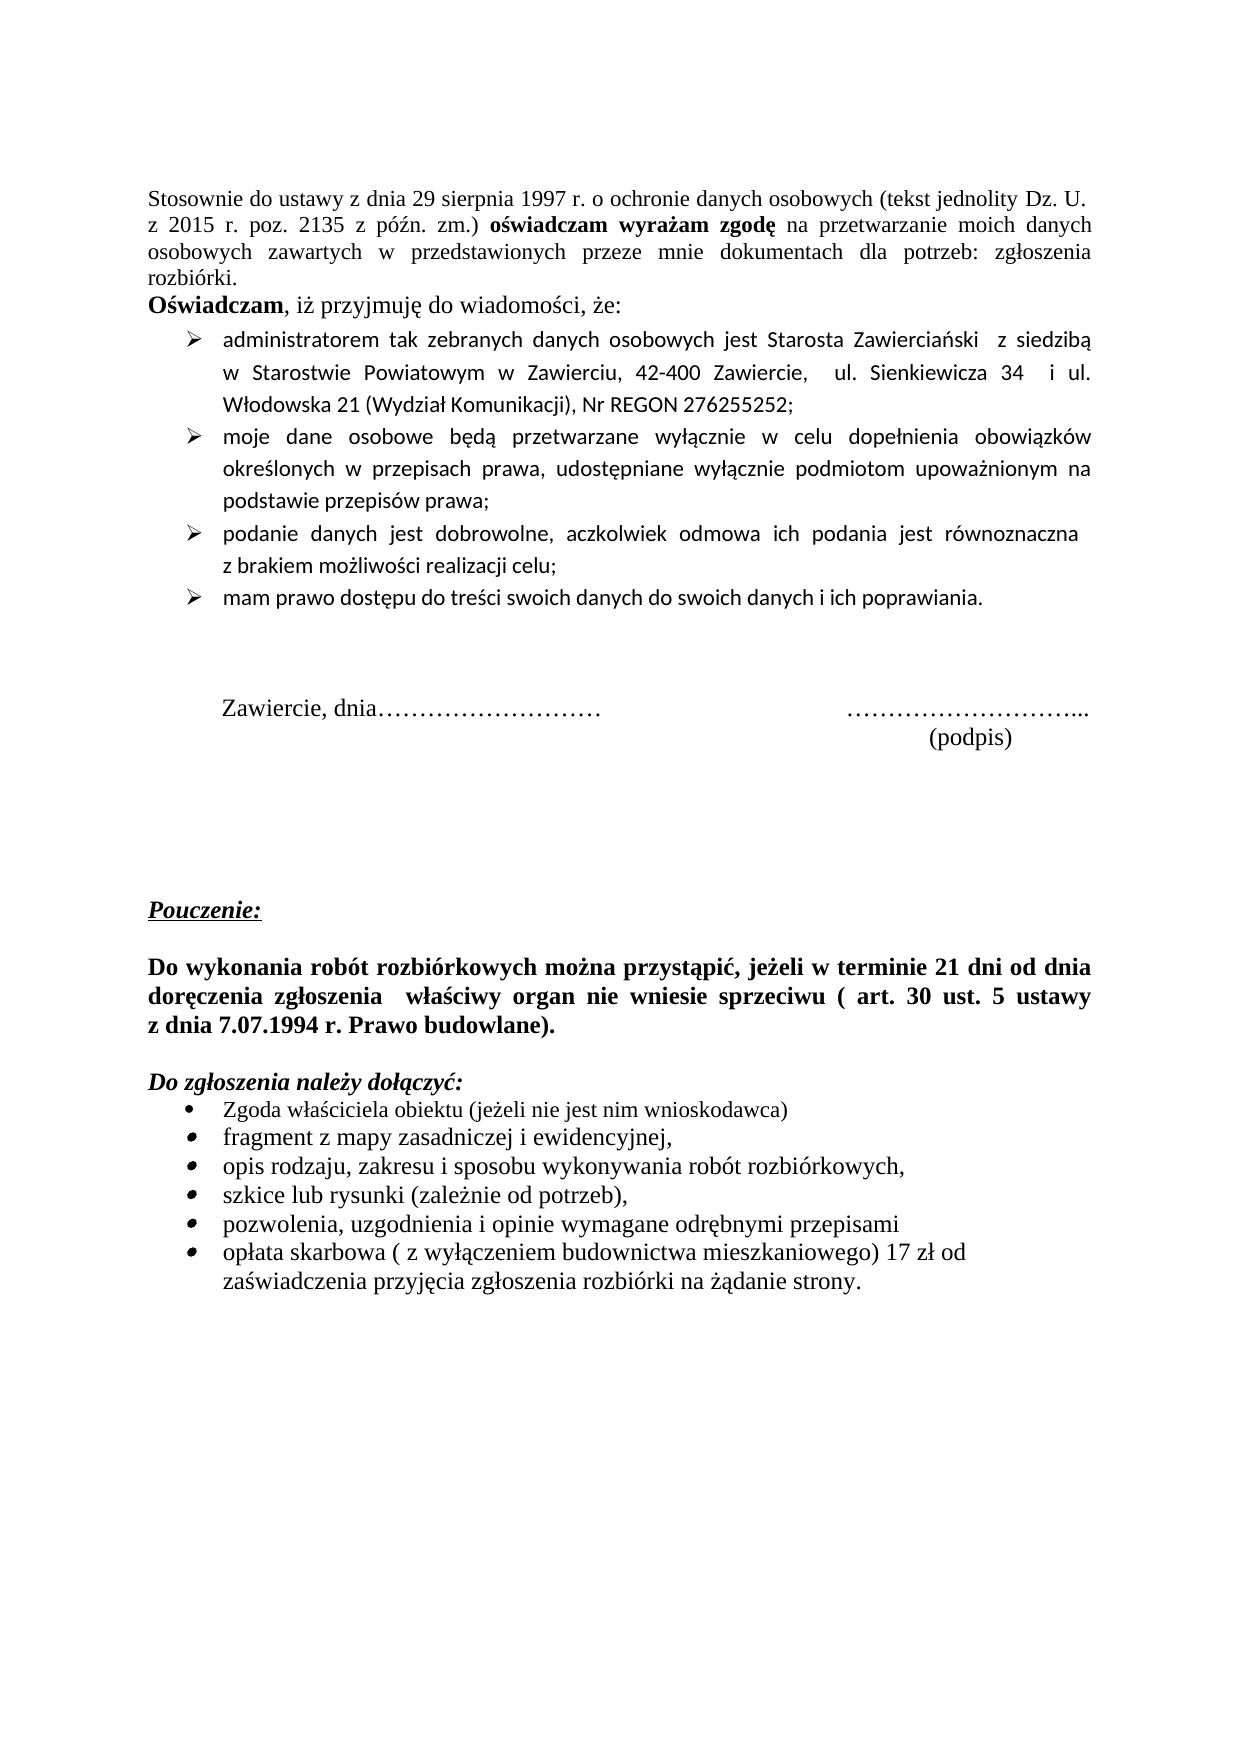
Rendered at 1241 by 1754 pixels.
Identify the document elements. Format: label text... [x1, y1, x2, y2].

list administratorem tak zebranych danych osobowych jest Starosta Zawierciański z siedzibą w Starostwie Powiatowym w Zawierciu, 42-400 Zawiercie, ul. Sienkiewicza 34 i ul. Włodowska 21 (Wydział Komunikacji), Nr REGON 276255252; [185, 326, 1093, 418]
text Do zgłoszenia należy dołączyć: [148, 1067, 1093, 1096]
list mam prawo dostępu do treści swoich danych do swoich danych i ich poprawiania. [185, 583, 1093, 611]
list opłata skarbowa ( z wyłączeniem budownictwa mieszkaniowego) 17 zł od zaświadczenia przyjęcia zgłoszenia rozbiórki na żądanie strony. [185, 1237, 1093, 1295]
list pozwolenia, uzgodnienia i opinie wymagane odrębnymi przepisami [185, 1209, 1093, 1237]
list szkice lub rysunki (zależnie od potrzeb), [185, 1180, 1093, 1209]
list fragment z mapy zasadniczej i ewidencyjnej, [185, 1122, 1093, 1151]
text (podpis) [148, 722, 1093, 751]
text Do wykonania robót rozbiórkowych można przystąpić, jeżeli w terminie 21 dni od dnia doręczenia zgłoszenia właściwy organ nie wniesie sprzeciwu ( art. 30 ust. 5 ustawy z dnia 7.07.1994 r. Prawo budowlane). [148, 952, 1093, 1038]
text Stosownie do ustawy z dnia 29 sierpnia 1997 r. o ochronie danych osobowych (tekst jednolity Dz. U. z 2015 r. poz. 2135 z późn. zm.) oświadczam wyrażam zgodę na przetwarzanie moich danych osobowych zawartych w przedstawionych przeze mnie dokumentach dla potrzeb: zgłoszenia rozbiórki. [148, 185, 1093, 291]
text Oświadczam, iż przyjmuję do wiadomości, że: [148, 291, 1093, 319]
list opis rodzaju, zakresu i sposobu wykonywania robót rozbiórkowych, [185, 1151, 1093, 1180]
text Zawiercie, dnia……………………… ………………………... [148, 693, 1093, 722]
list moje dane osobowe będą przetwarzane wyłącznie w celu dopełnienia obowiązków określonych w przepisach prawa, udostępniane wyłącznie podmiotom upoważnionym na podstawie przepisów prawa; [185, 422, 1093, 514]
text Pouczenie: [148, 895, 1093, 923]
list podanie danych jest dobrowolne, aczkolwiek odmowa ich podania jest równoznaczna z brakiem możliwości realizacji celu; [185, 519, 1093, 579]
list Zgoda właściciela obiektu (jeżeli nie jest nim wnioskodawca) [185, 1096, 1093, 1122]
